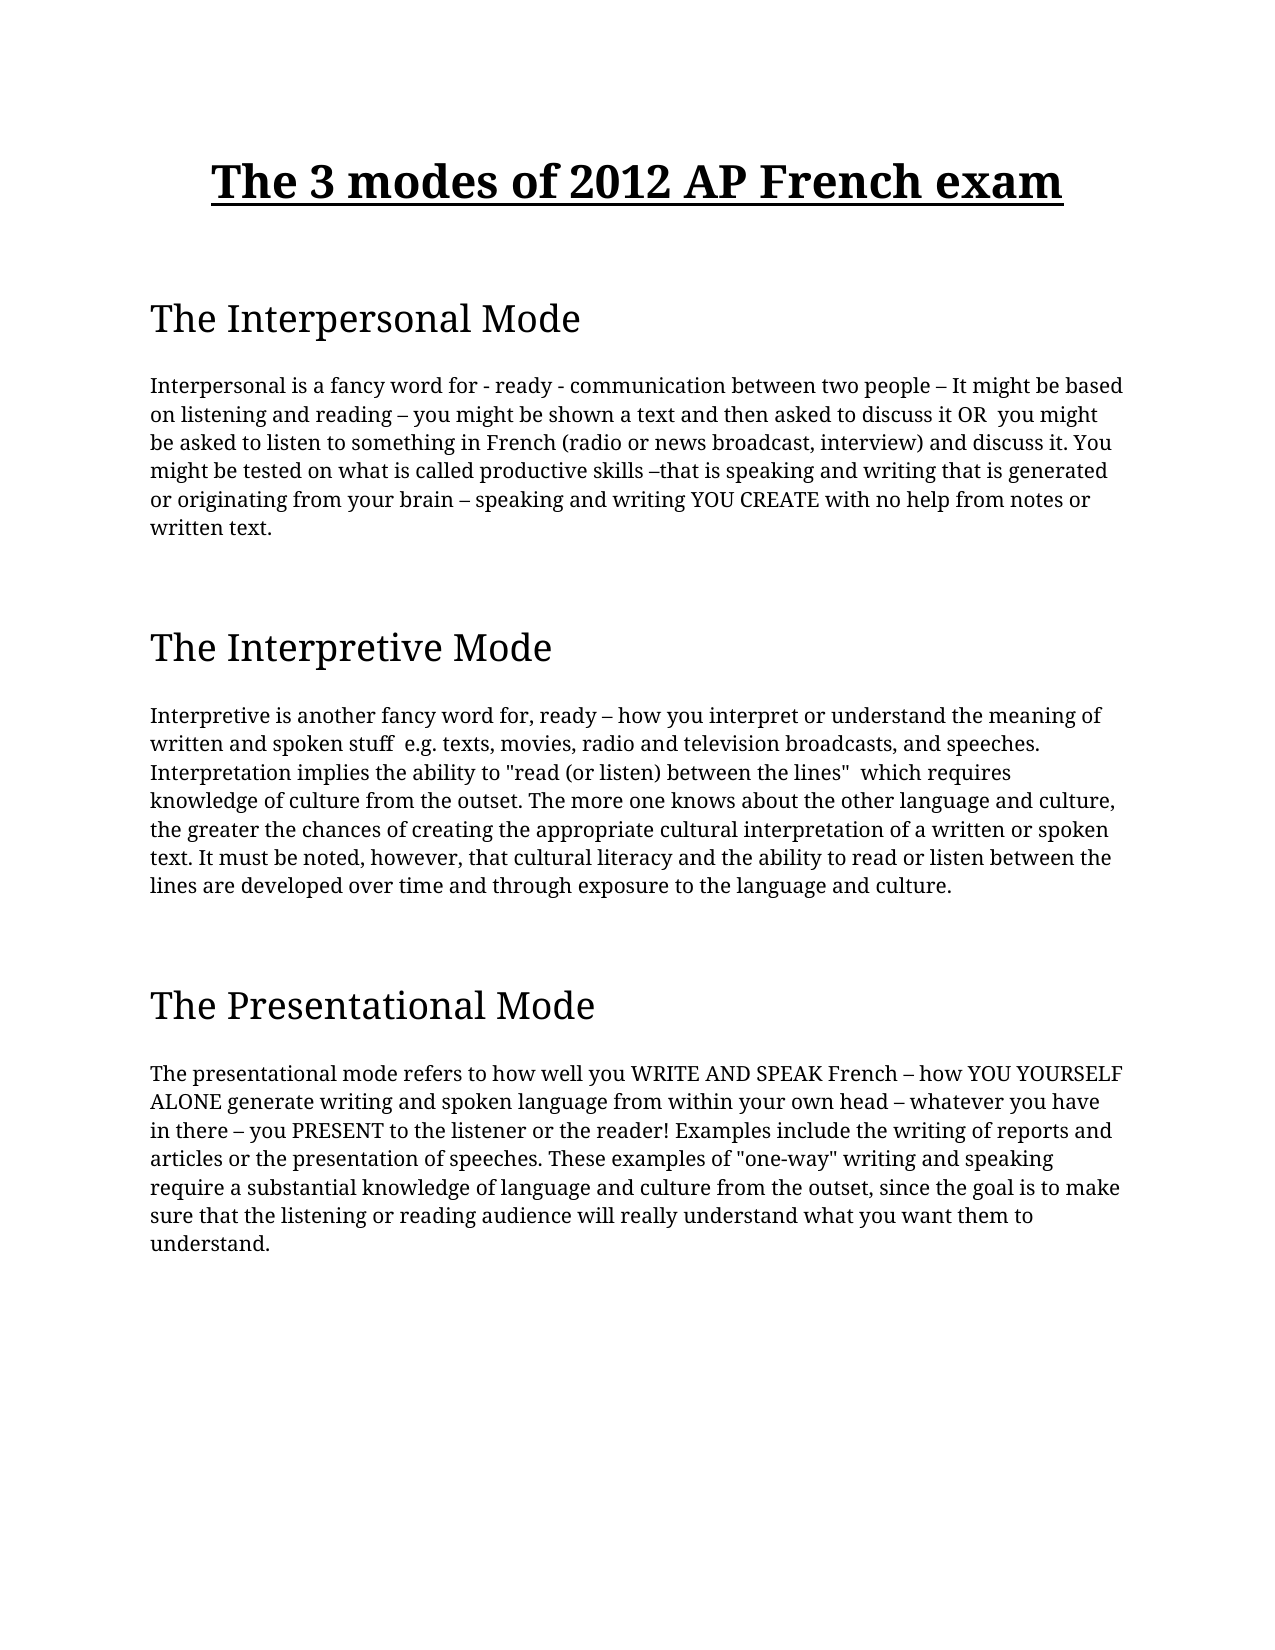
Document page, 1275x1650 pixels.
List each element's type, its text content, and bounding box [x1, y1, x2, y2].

text Interpretive is another fancy word for, ready – how you interpret or understand the meaning of written and spoken stuff e.g. texts, movies, radio and television broadcasts, and speeches. Interpretation implies the ability to "read (or listen) between the lines" which requires knowledge of culture from the outset. The more one knows about the other language and culture, the greater the chances of creating the appropriate cultural interpretation of a written or spoken text. It must be noted, however, that cultural literacy and the ability to read or listen between the lines are developed over time and through exposure to the language and culture. [150, 701, 1125, 900]
text The presentational mode refers to how well you WRITE AND SPEAK French – how YOU YOURSELF ALONE generate writing and spoken language from within your own head – whatever you have in there – you PRESENT to the listener or the reader! Examples include the writing of reports and articles or the presentation of speeches. These examples of "one-way" writing and speaking require a substantial knowledge of language and culture from the outset, since the goal is to make sure that the listening or reading audience will really understand what you want them to understand. [150, 1059, 1125, 1258]
text The 3 modes of 2012 AP French exam [150, 150, 1125, 212]
text The Interpersonal Mode [150, 292, 1125, 343]
text Interpersonal is a fancy word for - ready - communication between two people – It might be based on listening and reading – you might be shown a text and then asked to discuss it OR you might be asked to listen to something in French (radio or news broadcast, interview) and discuss it. You might be tested on what is called productive skills –that is speaking and writing that is generated or originating from your brain – speaking and writing YOU CREATE with no help from notes or written text. [150, 371, 1125, 542]
text The Presentational Mode [150, 979, 1125, 1031]
text The Interpretive Mode [150, 621, 1125, 672]
